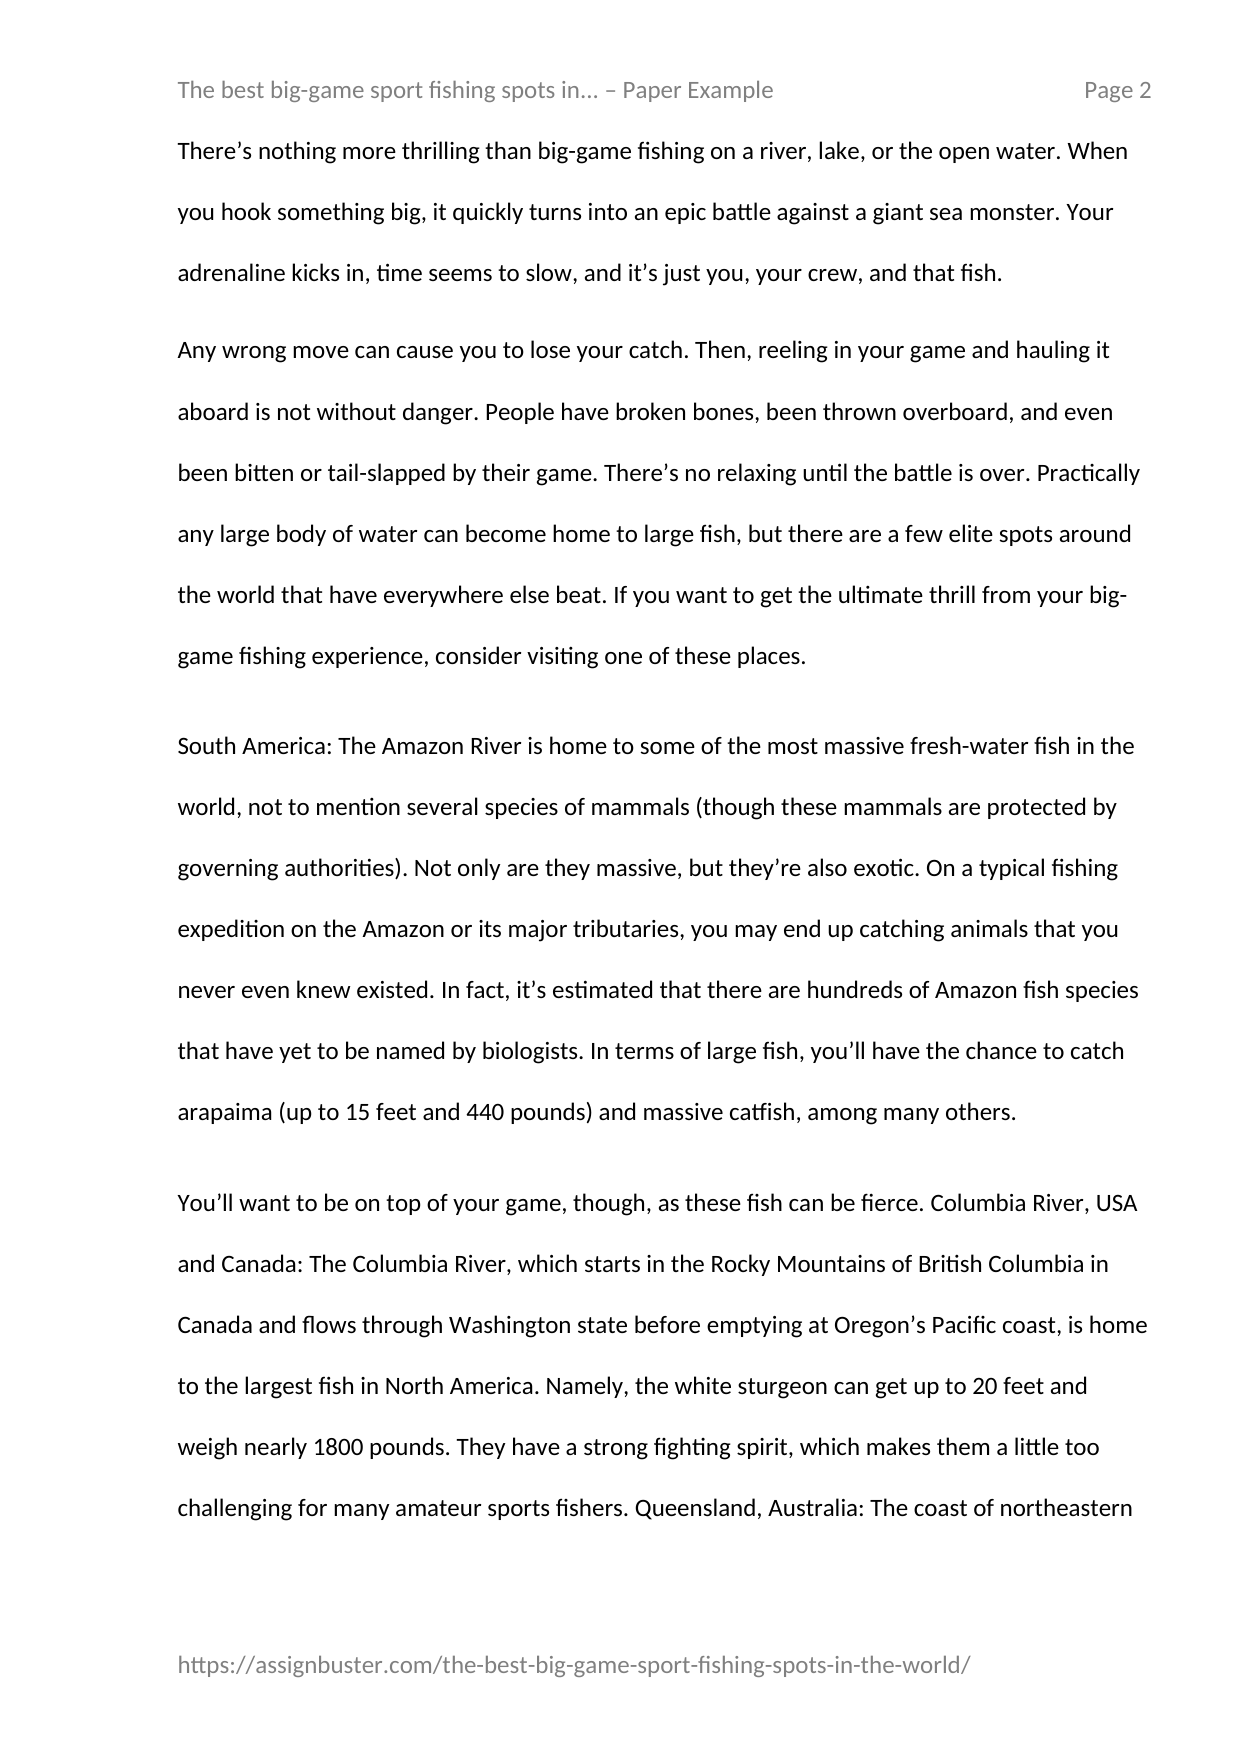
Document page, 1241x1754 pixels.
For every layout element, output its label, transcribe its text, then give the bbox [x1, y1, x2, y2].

text Any wrong move can cause you to lose your catch. Then, reeling in your game and hauling it aboard is not without danger. People have broken bones, been thrown overboard, and even been bitten or tail-slapped by their game. There’s no relaxing until the battle is over. Practically any large body of water can become home to large fish, but there are a few elite spots around the world that have everywhere else beat. If you want to get the ultimate thrill from your big-game fishing experience, consider visiting one of these places. [177, 334, 1152, 670]
text There’s nothing more thrilling than big-game fishing on a river, lake, or the open water. When you hook something big, it quickly turns into an epic battle against a giant sea monster. Your adrenaline kicks in, time seems to slow, and it’s just you, your crew, and that fish. [177, 135, 1152, 287]
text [177, 1187, 1152, 1523]
text South America: The Amazon River is home to some of the most massive fresh-water fish in the world, not to mention several species of mammals (though these mammals are protected by governing authorities). Not only are they massive, but they’re also exotic. On a typical fishing expedition on the Amazon or its major tributaries, you may end up catching animals that you never even knew existed. In fact, it’s estimated that there are hundreds of Amazon fish species that have yet to be named by biologists. In terms of large fish, you’ll have the chance to catch arapaima (up to 15 feet and 440 pounds) and massive catfish, among many others. [177, 730, 1152, 1127]
